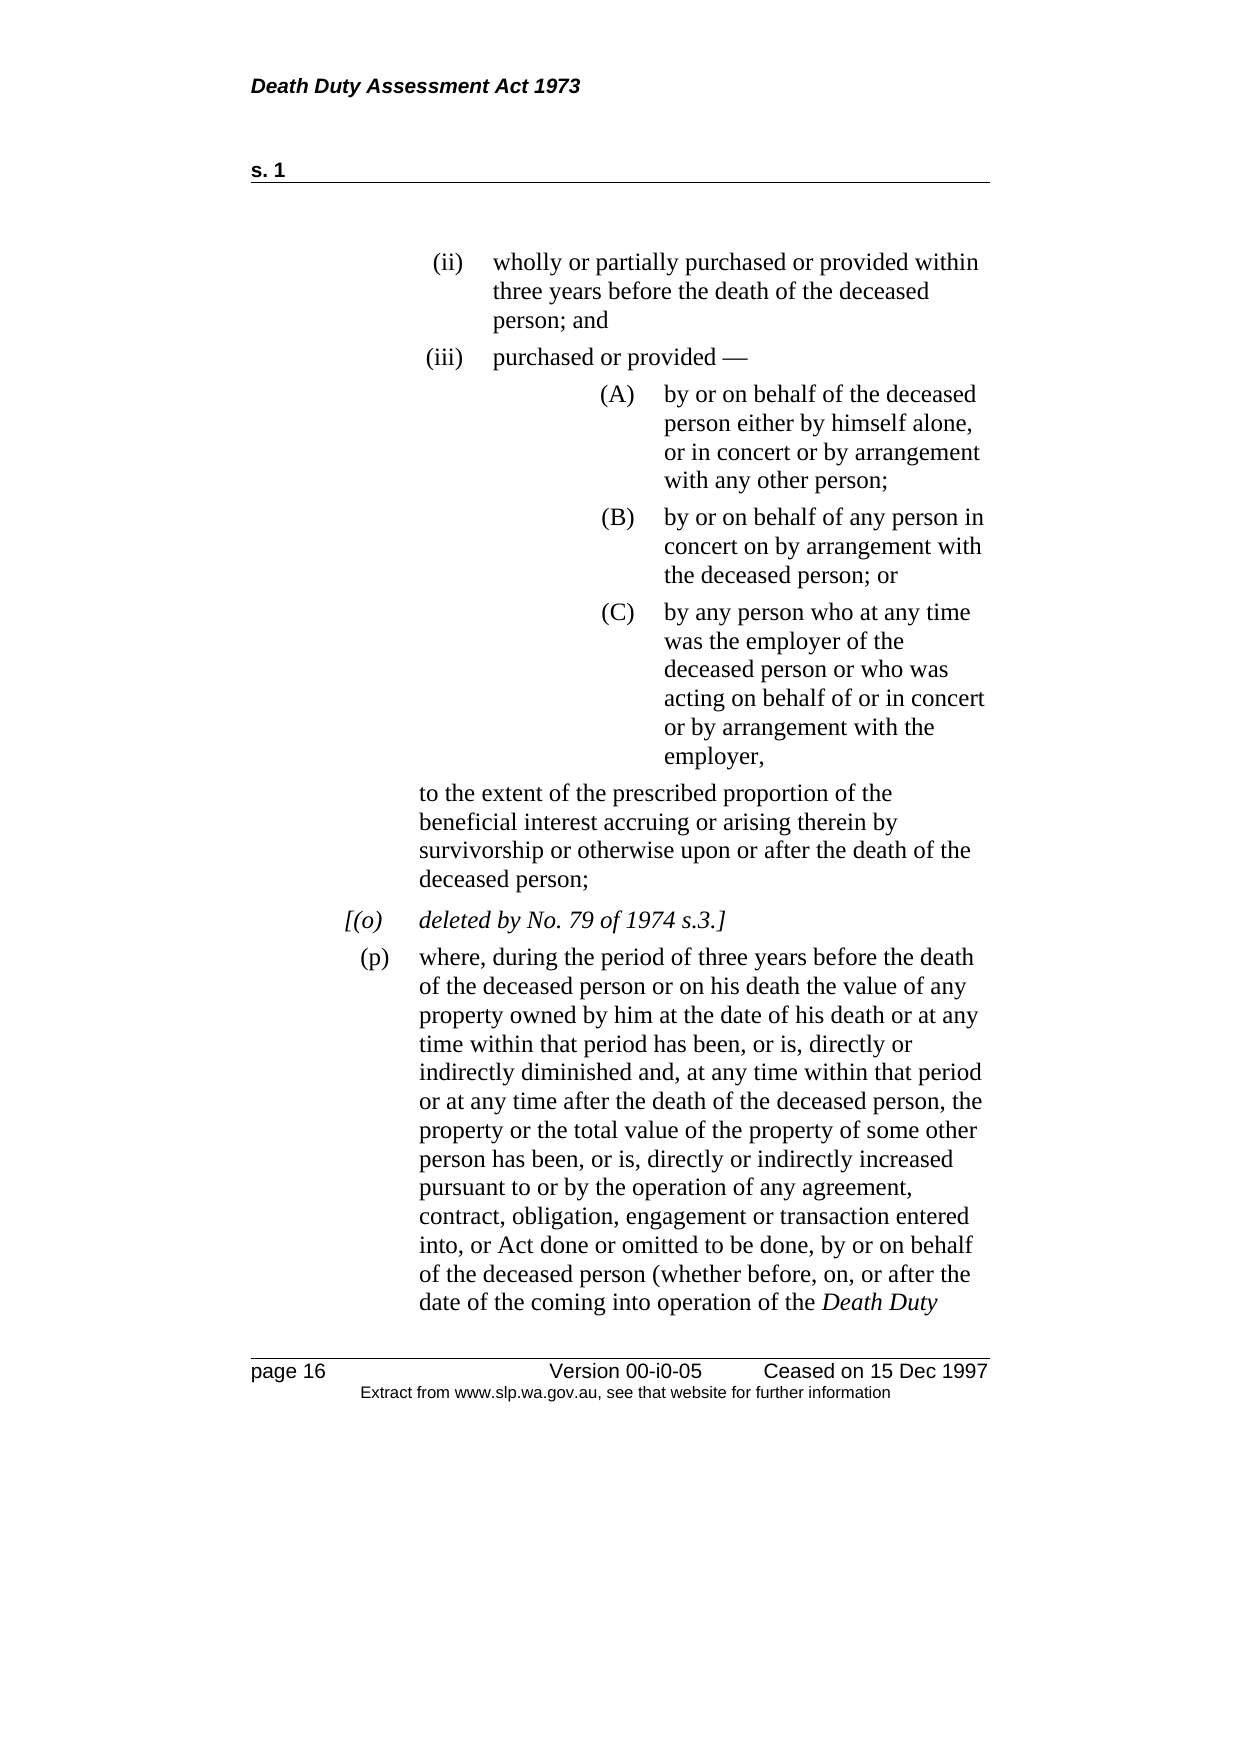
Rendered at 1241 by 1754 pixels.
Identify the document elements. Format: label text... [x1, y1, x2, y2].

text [251, 942, 990, 1316]
text (iii) purchased or provided — [251, 342, 990, 371]
text to the extent of the prescribed proportion of the beneficial interest accruing or arising therein by survivorship or otherwise upon or after the death of the deceased person; [251, 778, 990, 893]
text (C) by any person who at any time was the employer of the deceased person or who was acting on behalf of or in concert or by arrangement with the employer, [251, 597, 990, 769]
text (B) by or on behalf of any person in concert on by arrangement with the deceased person; or [251, 502, 990, 589]
text [(o) deleted by No. 79 of 1974 s.3.] [251, 905, 990, 934]
text (ii) wholly or partially purchased or provided within three years before the death of the deceased person; and [251, 247, 990, 334]
text (A) by or on behalf of the deceased person either by himself alone, or in concert or by arrangement with any other person; [251, 379, 990, 494]
